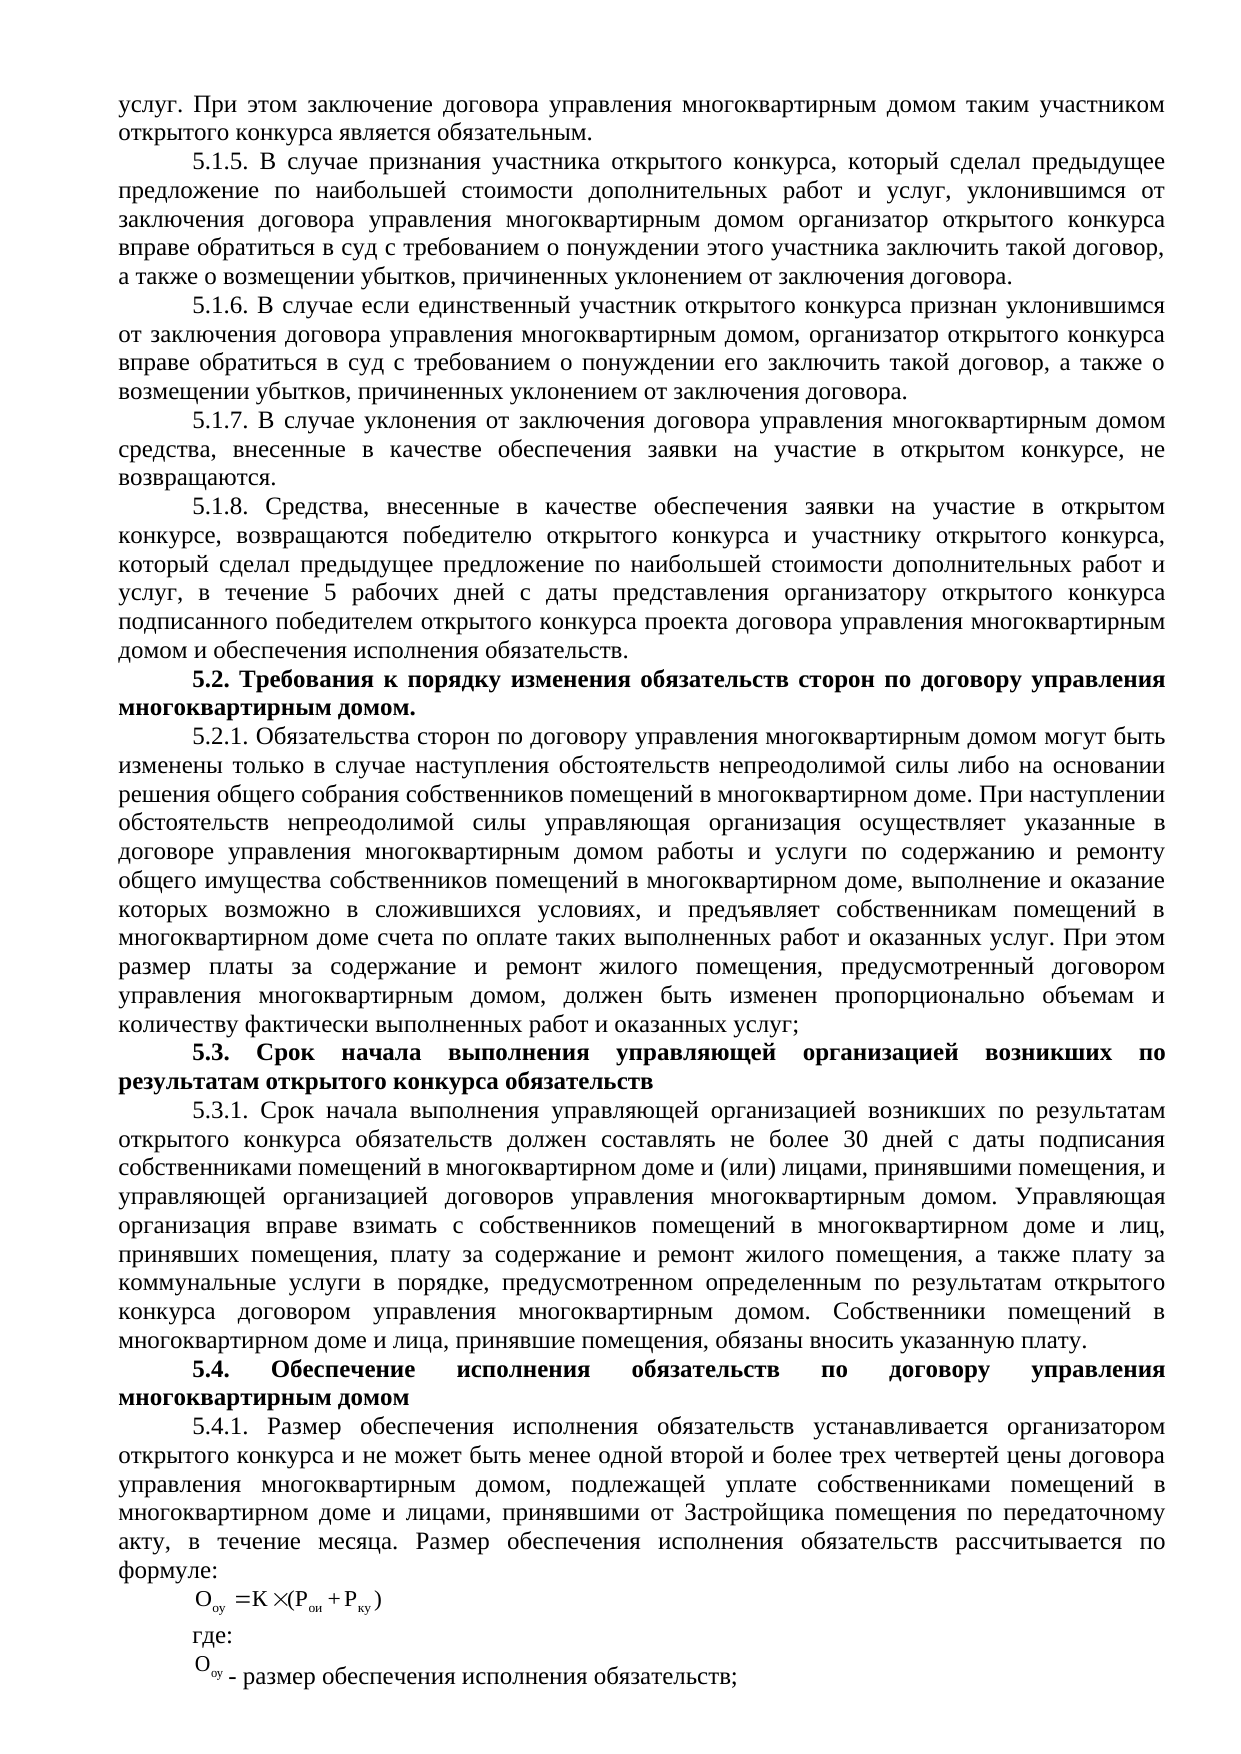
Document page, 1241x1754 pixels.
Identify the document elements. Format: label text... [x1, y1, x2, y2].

text 5.4.1. Размер обеспечения исполнения обязательств устанавливается организатором открытого конкурса и не может быть менее одной второй и более трех четвертей цены договора управления многоквартирным домом, подлежащей уплате собственниками помещений в многоквартирном доме и лицами, принявшими от Застройщика помещения по передаточному акту, в течение месяца. Размер обеспечения исполнения обязательств рассчитывается по формуле: [118, 1411, 1166, 1584]
text 5.2.1. Обязательства сторон по договору управления многоквартирным домом могут быть изменены только в случае наступления обстоятельств непреодолимой силы либо на основании решения общего собрания собственников помещений в многоквартирном доме. При наступлении обстоятельств непреодолимой силы управляющая организация осуществляет указанные в договоре управления многоквартирным домом работы и услуги по содержанию и ремонту общего имущества собственников помещений в многоквартирном доме, выполнение и оказание которых возможно в сложившихся условиях, и предъявляет собственникам помещений в многоквартирном доме счета по оплате таких выполненных работ и оказанных услуг. При этом размер платы за содержание и ремонт жилого помещения, предусмотренный договором управления многоквартирным домом, должен быть изменен пропорционально объемам и количеству фактически выполненных работ и оказанных услуг; [118, 721, 1166, 1037]
text 5.1.7. В случае уклонения от заключения договора управления многоквартирным домом средства, внесенные в качестве обеспечения заявки на участие в открытом конкурсе, не возвращаются. [118, 405, 1166, 491]
text 5.4. Обеспечение исполнения обязательств по договору управления многоквартирным домом [118, 1354, 1166, 1411]
text 5.1.5. В случае признания участника открытого конкурса, который сделал предыдущее предложение по наибольшей стоимости дополнительных работ и услуг, уклонившимся от заключения договора управления многоквартирным домом организатор открытого конкурса вправе обратиться в суд с требованием о понуждении этого участника заключить такой договор, а также о возмещении убытков, причиненных уклонением от заключения договора. [118, 146, 1166, 290]
text - размер обеспечения исполнения обязательств; [118, 1648, 1166, 1690]
text 5.2. Требования к порядку изменения обязательств сторон по договору управления многоквартирным домом. [118, 664, 1166, 721]
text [118, 89, 1166, 146]
text 5.1.8. Средства, внесенные в качестве обеспечения заявки на участие в открытом конкурсе, возвращаются победителю открытого конкурса и участнику открытого конкурса, который сделал предыдущее предложение по наибольшей стоимости дополнительных работ и услуг, в течение 5 рабочих дней с даты представления организатору открытого конкурса подписанного победителем открытого конкурса проекта договора управления многоквартирным домом и обеспечения исполнения обязательств. [118, 491, 1166, 664]
text 5.3. Срок начала выполнения управляющей организацией возникших по результатам открытого конкурса обязательств [118, 1037, 1166, 1095]
text где: [118, 1620, 1166, 1648]
text 5.3.1. Срок начала выполнения управляющей организацией возникших по результатам открытого конкурса обязательств должен составлять не более 30 дней с даты подписания собственниками помещений в многоквартирном доме и (или) лицами, принявшими помещения, и управляющей организацией договоров управления многоквартирным домом. Управляющая организация вправе взимать с собственников помещений в многоквартирном доме и лиц, принявших помещения, плату за содержание и ремонт жилого помещения, а также плату за коммунальные услуги в порядке, предусмотренном определенным по результатам открытого конкурса договором управления многоквартирным домом. Собственники помещений в многоквартирном доме и лица, принявшие помещения, обязаны вносить указанную плату. [118, 1095, 1166, 1354]
text 5.1.6. В случае если единственный участник открытого конкурса признан уклонившимся от заключения договора управления многоквартирным домом, организатор открытого конкурса вправе обратиться в суд с требованием о понуждении его заключить такой договор, а также о возмещении убытков, причиненных уклонением от заключения договора. [118, 290, 1166, 405]
